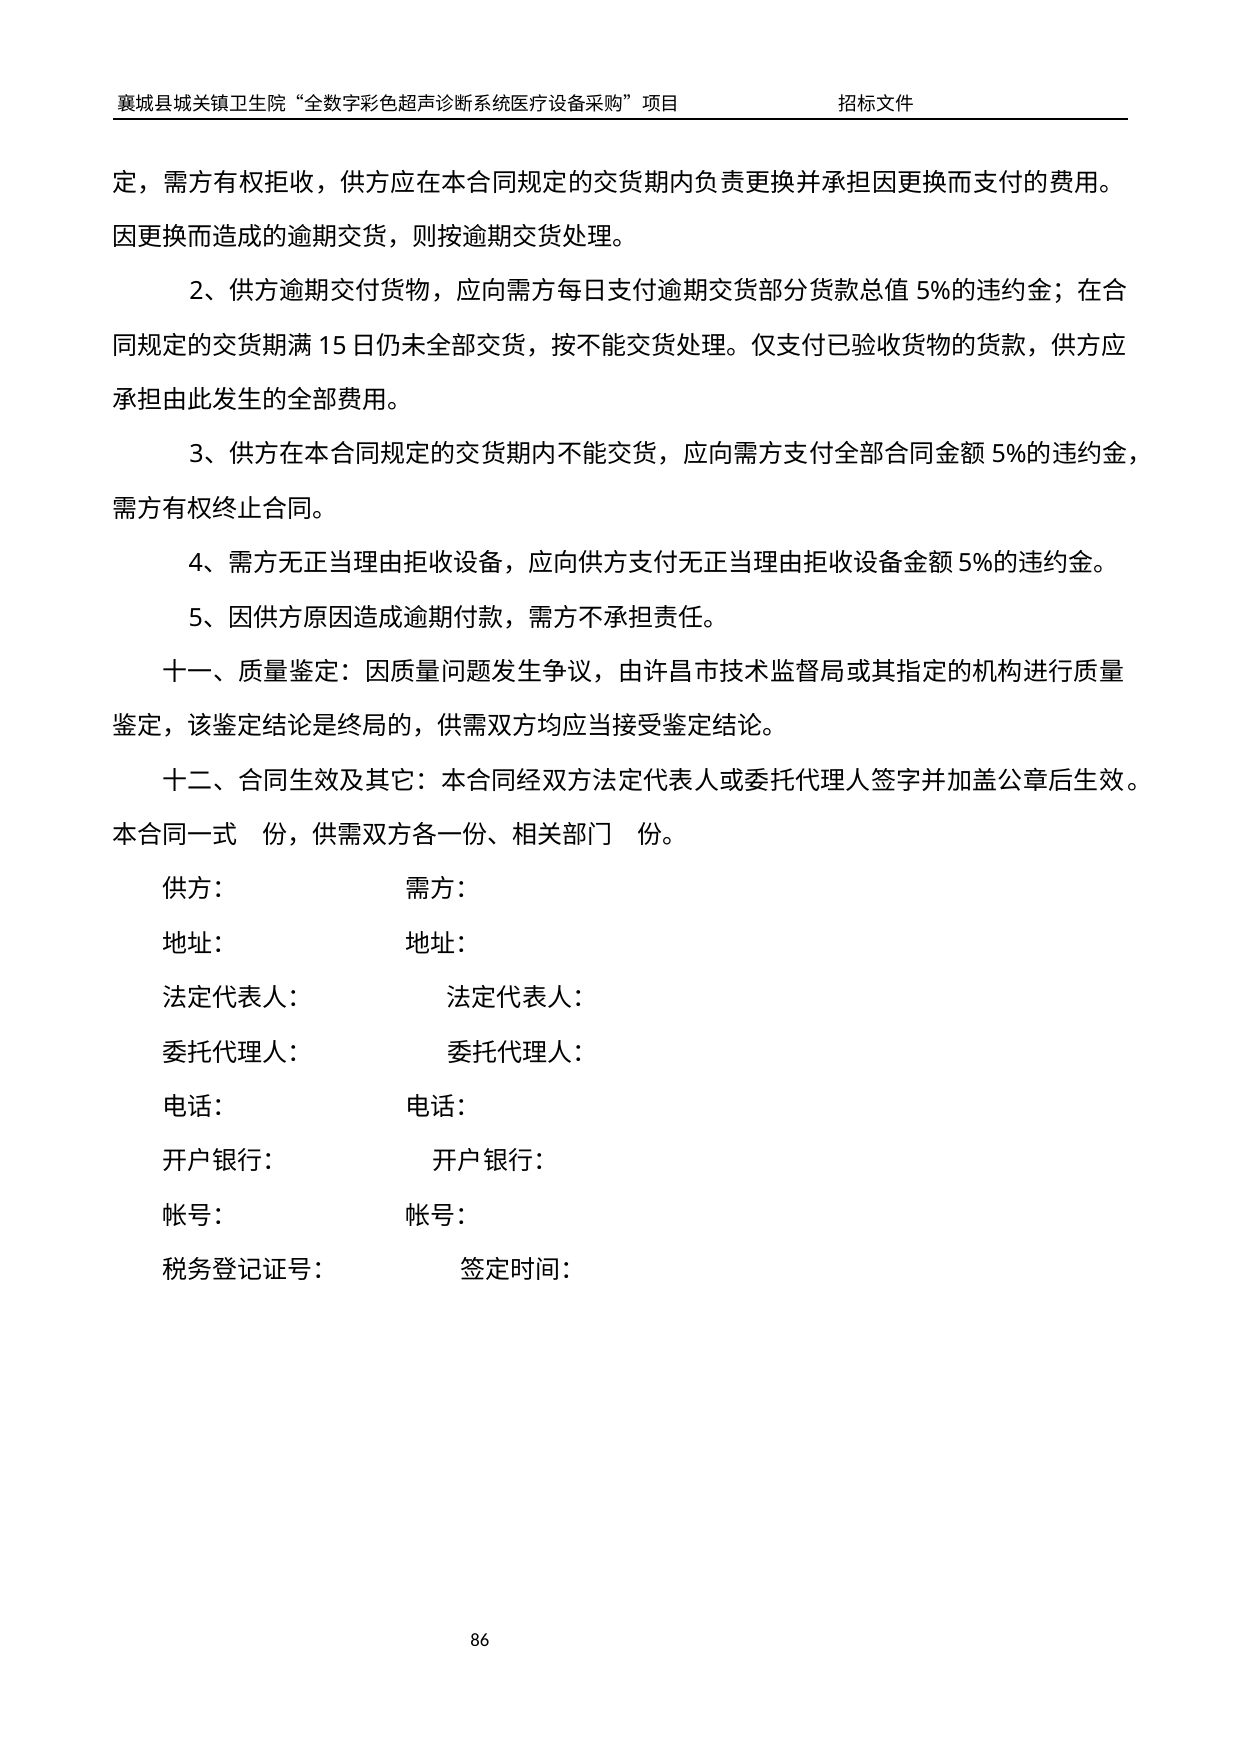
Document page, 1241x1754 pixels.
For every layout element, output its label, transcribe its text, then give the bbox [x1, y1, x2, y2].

text 税务登记证号： 签定时间： [112, 1249, 1128, 1286]
text 开户银行： 开户银行： [112, 1141, 1128, 1177]
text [112, 162, 1128, 253]
text 3、供方在本合同规定的交货期内不能交货，应向需方支付全部合同金额5%的违约金，需方有权终止合同。 [112, 434, 1128, 524]
text 4、需方无正当理由拒收设备，应向供方支付无正当理由拒收设备金额5%的违约金。 [112, 543, 1128, 579]
text 电话： 电话： [112, 1086, 1128, 1123]
text 2、供方逾期交付货物，应向需方每日支付逾期交货部分货款总值5%的违约金；在合同规定的交货期满15日仍未全部交货，按不能交货处理。仅支付已验收货物的货款，供方应承担由此发生的全部费用。 [112, 271, 1128, 416]
text 5、因供方原因造成逾期付款，需方不承担责任。 [112, 597, 1128, 633]
text 法定代表人： 法定代表人： [112, 978, 1128, 1014]
text 委托代理人： 委托代理人： [112, 1032, 1128, 1068]
text 十二、合同生效及其它：本合同经双方法定代表人或委托代理人签字并加盖公章后生效。本合同一式 份，供需双方各一份、相关部门 份。 [112, 760, 1128, 851]
text 十一、质量鉴定：因质量问题发生争议，由许昌市技术监督局或其指定的机构进行质量鉴定，该鉴定结论是终局的，供需双方均应当接受鉴定结论。 [112, 651, 1128, 742]
text 帐号： 帐号： [112, 1195, 1128, 1231]
text 供方： 需方： [112, 869, 1128, 905]
text 地址： 地址： [112, 923, 1128, 959]
